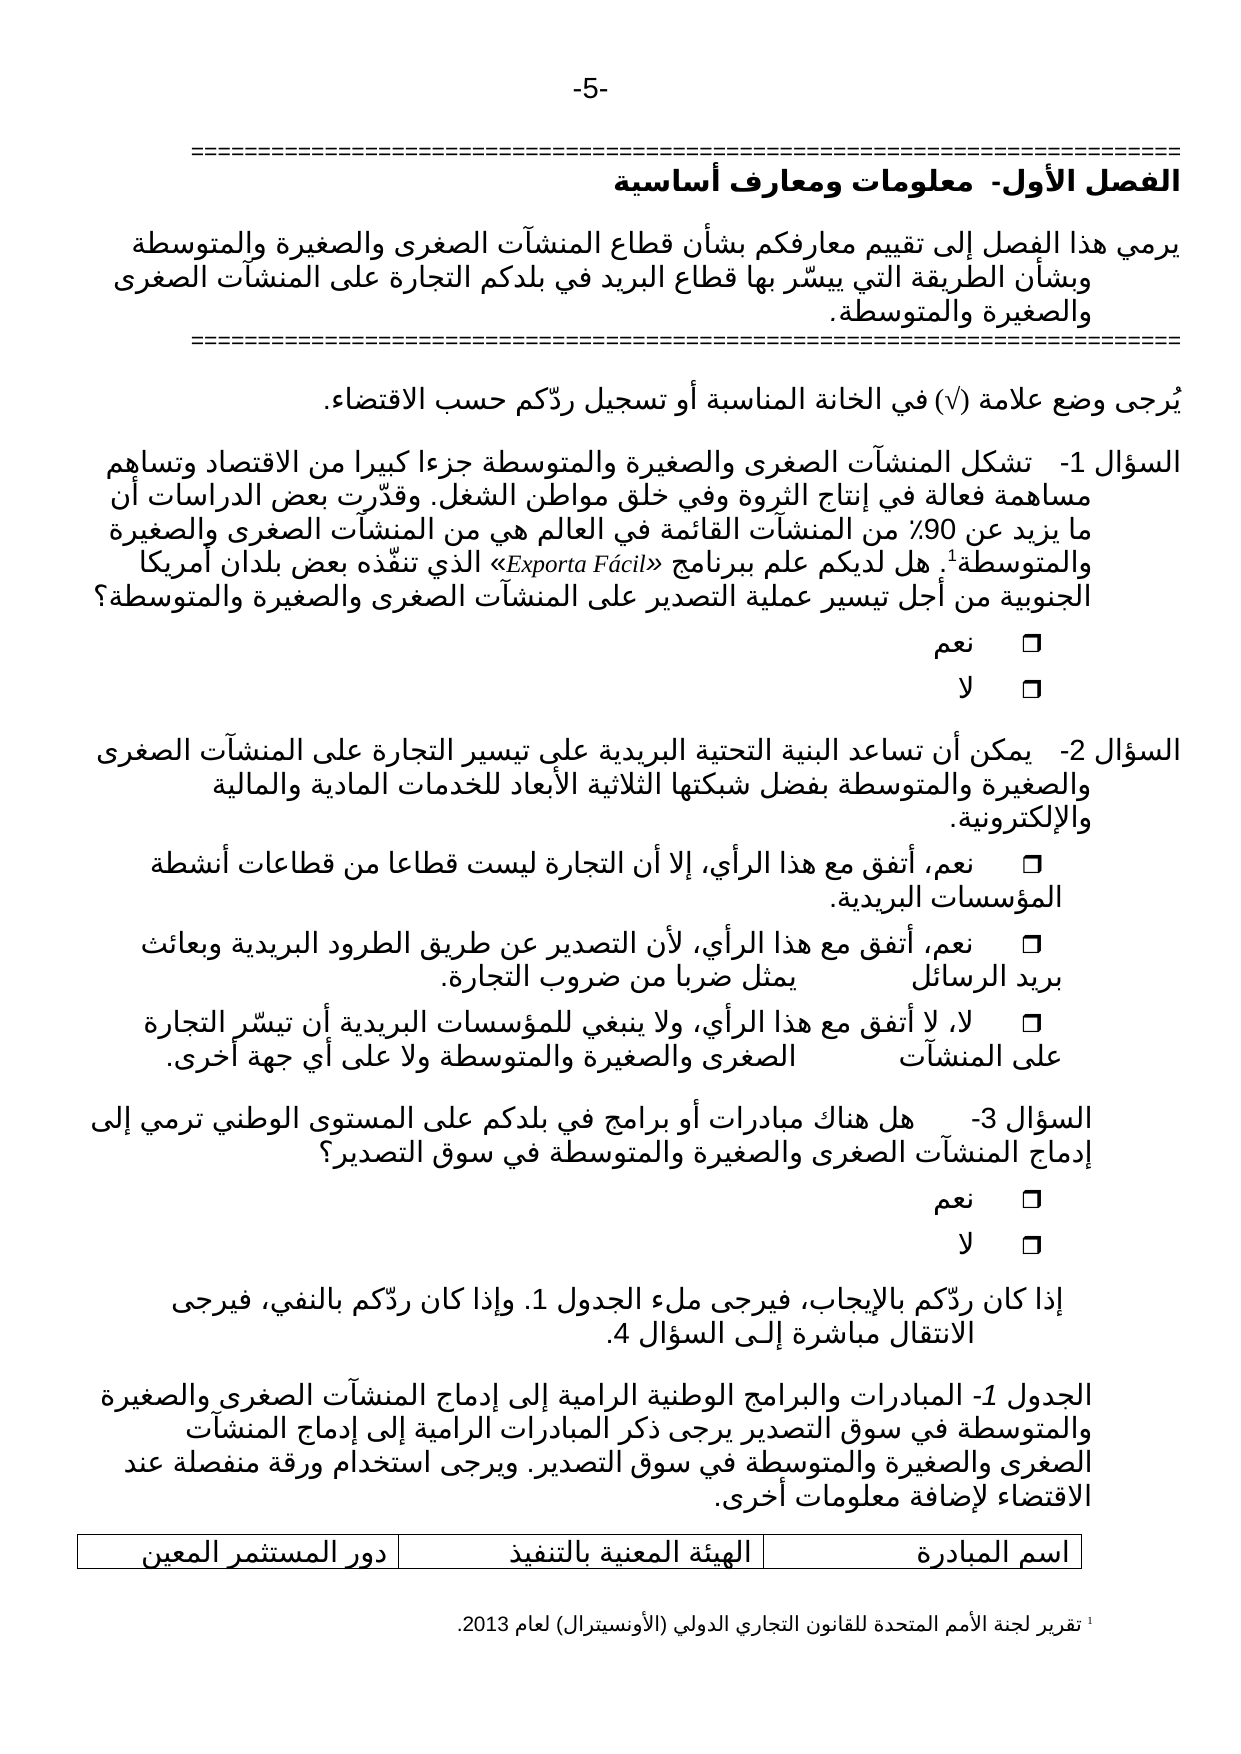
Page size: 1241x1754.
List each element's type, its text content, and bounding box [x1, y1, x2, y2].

table_header دور المستثمر المعين [78, 1535, 398, 1568]
list نعم [89, 625, 1063, 658]
list لا [89, 671, 1063, 704]
table_header اسم المبادرة [764, 1535, 1081, 1568]
text السؤال 1- تشكل المنشآت الصغرى والصغيرة والمتوسطة جزءا كبيرا من الاقتصاد وتساهم مساهمة فعالة في إنتاج الثروة وفي خلق مواطن الشغل. وقدّرت بعض الدراسات أن ما يزيد عن 90٪ من المنشآت القائمة في العالم هي من المنشآت الصغرى والصغيرة والمتوسطة. هل لديكم علم ببرنامج «Exporta Fácil» الذي تنفّذه بعض بلدان أمريكا الجنوبية من أجل تيسير عملية التصدير على المنشآت الصغرى والصغيرة والمتوسطة؟ [89, 445, 1181, 612]
text السؤال 2- يمكن أن تساعد البنية التحتية البريدية على تيسير التجارة على المنشآت الصغرى والصغيرة والمتوسطة بفضل شبكتها الثلاثية الأبعاد للخدمات المادية والمالية والإلكترونية. [89, 733, 1181, 834]
text يُرجى وضع علامة (√) في الخانة المناسبة أو تسجيل ردّكم حسب الاقتضاء. [89, 382, 1181, 416]
text السؤال 3- هل هناك مبادرات أو برامج في بلدكم على المستوى الوطني ترمي إلى إدماج المنشآت الصغرى والصغيرة والمتوسطة في سوق التصدير؟ [89, 1101, 1092, 1168]
list لا [89, 1227, 1063, 1261]
text ========================================================================== [89, 327, 1181, 353]
text يرمي هذا الفصل إلى تقييم معارفكم بشأن قطاع المنشآت الصغرى والصغيرة والمتوسطة وبشأن الطريقة التي ييسّر بها قطاع البريد في بلدكم التجارة على المنشآت الصغرى والصغيرة والمتوسطة. [89, 227, 1181, 327]
list لا، لا أتفق مع هذا الرأي، ولا ينبغي للمؤسسات البريدية أن تيسّر التجارة على المنشآت الصغرى والصغيرة والمتوسطة ولا على أي جهة أخرى. [89, 1006, 1063, 1073]
list نعم، أتفق مع هذا الرأي، إلا أن التجارة ليست قطاعا من قطاعات أنشطة المؤسسات البريدية. [89, 846, 1063, 913]
text الجدول 1- المبادرات والبرامج الوطنية الرامية إلى إدماج المنشآت الصغرى والصغيرة والمتوسطة في سوق التصدير يرجى ذكر المبادرات الرامية إلى إدماج المنشآت الصغرى والصغيرة والمتوسطة في سوق التصدير. ويرجى استخدام ورقة منفصلة عند الاقتضاء لإضافة معلومات أخرى. [89, 1378, 1092, 1512]
text الفصل الأول- معلومات ومعارف أساسية [89, 164, 1181, 198]
text ========================================================================== [89, 138, 1181, 164]
table_header الهيئة المعنية بالتنفيذ [399, 1535, 763, 1568]
list نعم، أتفق مع هذا الرأي، لأن التصدير عن طريق الطرود البريدية وبعائث بريد الرسائل يمثل ضربا من ضروب التجارة. [89, 926, 1063, 993]
list نعم [89, 1181, 1063, 1214]
text إذا كان ردّكم بالإيجاب، فيرجى ملء الجدول 1. وإذا كان ردّكم بالنفي، فيرجى الانتقال مباشرة إلـى السؤال 4. [89, 1282, 1064, 1349]
